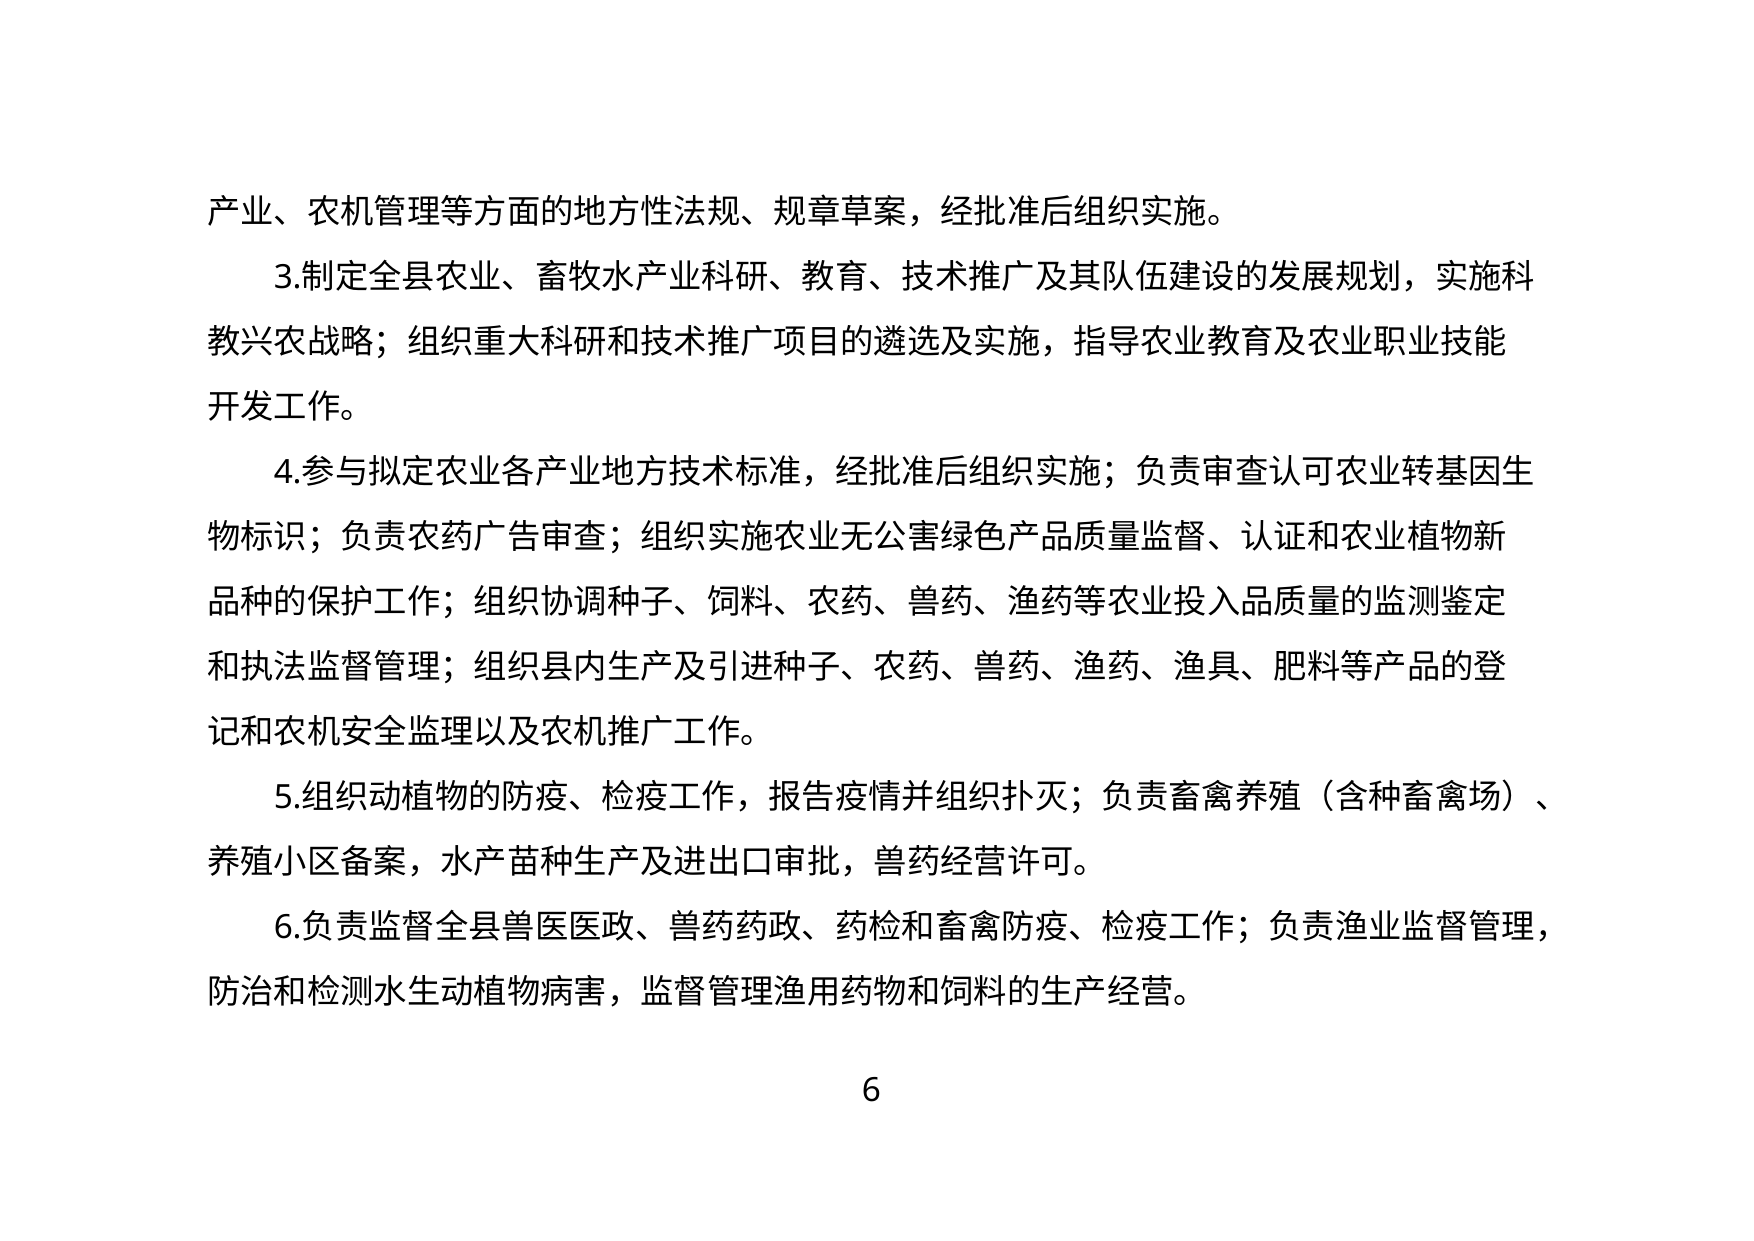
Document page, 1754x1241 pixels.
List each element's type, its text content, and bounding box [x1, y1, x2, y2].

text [207, 177, 1535, 242]
text 3.制定全县农业、畜牧水产业科研、教育、技术推广及其队伍建设的发展规划，实施科教兴农战略；组织重大科研和技术推广项目的遴选及实施，指导农业教育及农业职业技能开发工作。 [207, 242, 1535, 437]
text 4.参与拟定农业各产业地方技术标准，经批准后组织实施；负责审查认可农业转基因生物标识；负责农药广告审查；组织实施农业无公害绿色产品质量监督、认证和农业植物新品种的保护工作；组织协调种子、饲料、农药、兽药、渔药等农业投入品质量的监测鉴定和执法监督管理；组织县内生产及引进种子、农药、兽药、渔药、渔具、肥料等产品的登记和农机安全监理以及农机推广工作。 [207, 437, 1535, 762]
text 5.组织动植物的防疫、检疫工作，报告疫情并组织扑灭；负责畜禽养殖（含种畜禽场）、养殖小区备案，水产苗种生产及进出口审批，兽药经营许可。 [207, 762, 1535, 892]
text 6.负责监督全县兽医医政、兽药药政、药检和畜禽防疫、检疫工作；负责渔业监督管理，防治和检测水生动植物病害，监督管理渔用药物和饲料的生产经营。 [207, 892, 1535, 1022]
